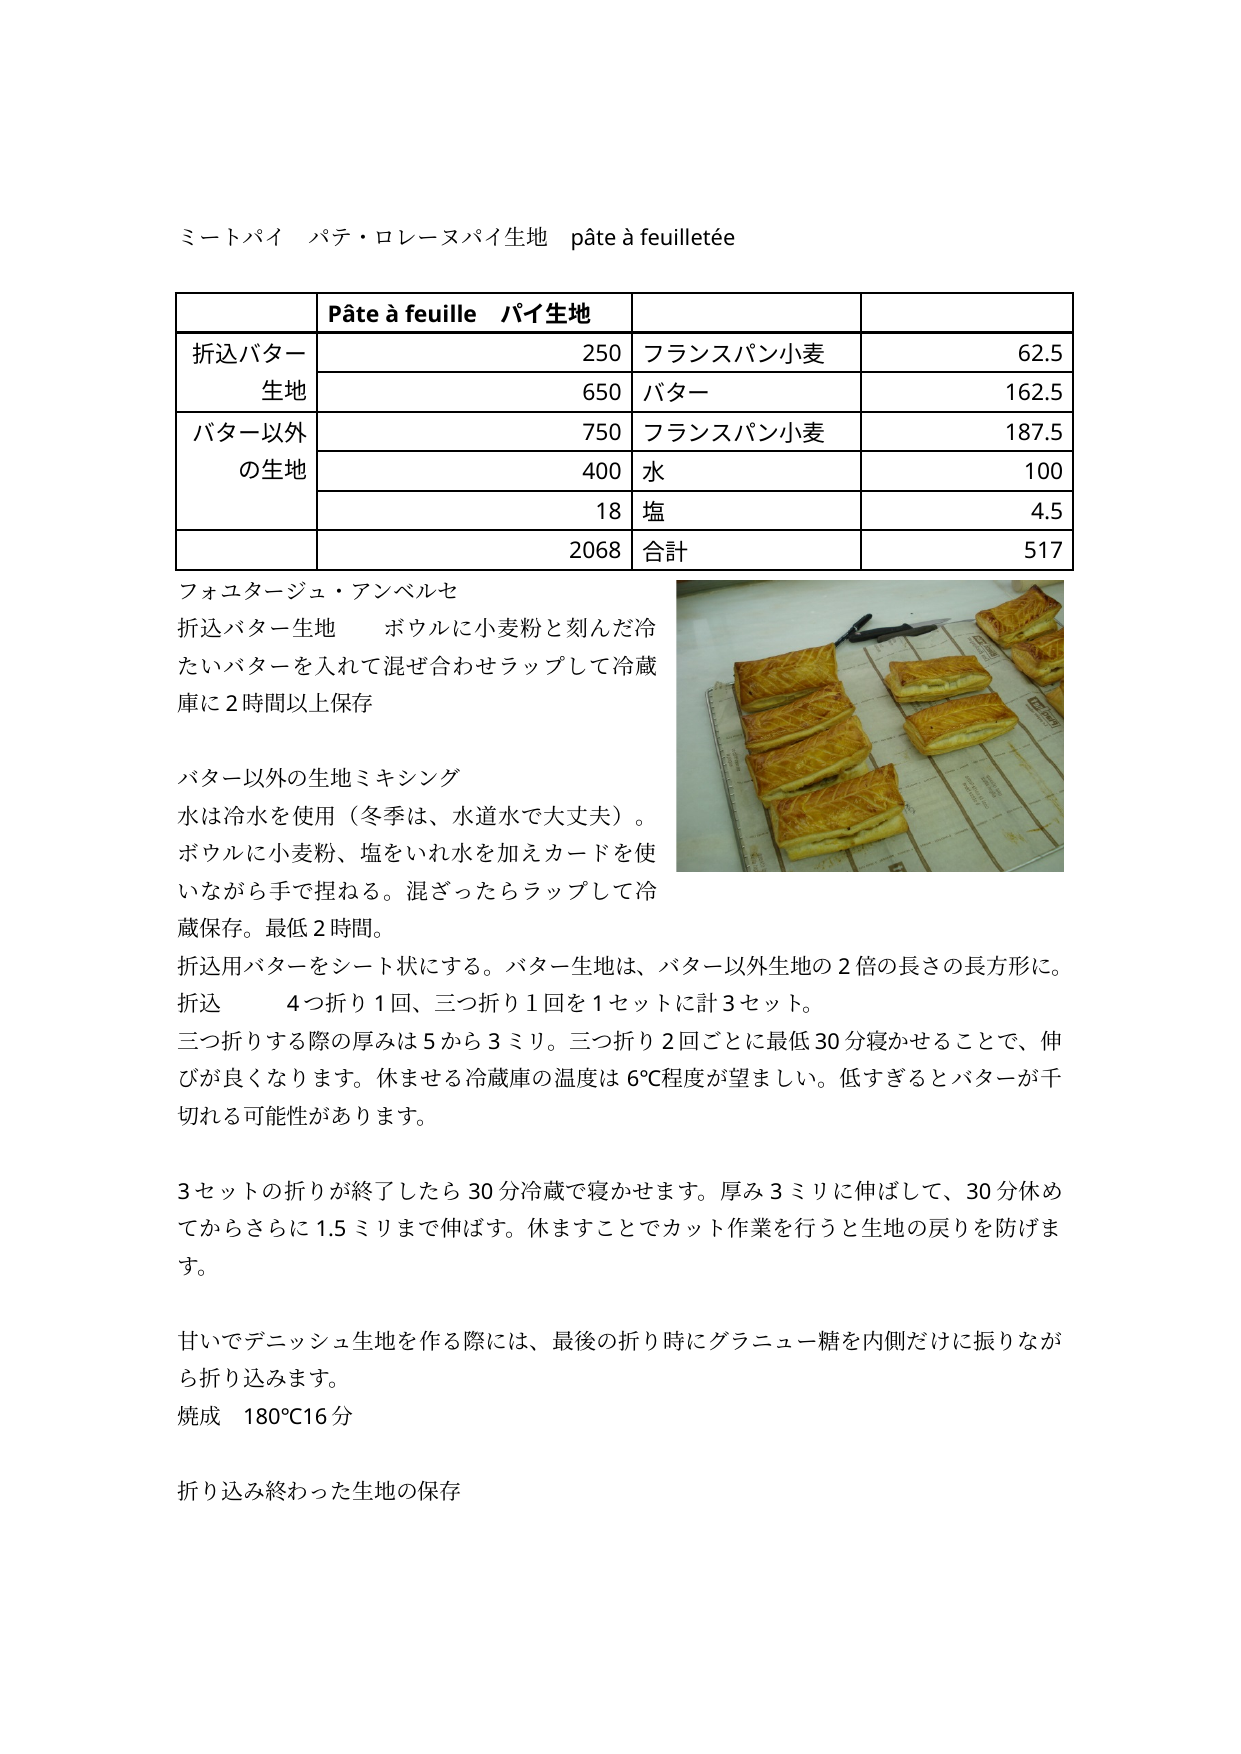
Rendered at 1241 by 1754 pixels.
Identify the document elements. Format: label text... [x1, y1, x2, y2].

text 折込バター生地 ボウルに小麦粉と刻んだ冷たいバターを入れて混ぜ合わせラップして冷蔵庫に2時間以上保存 [177, 608, 676, 721]
table_cell バター [633, 373, 860, 411]
table_cell 162.5 [862, 373, 1072, 411]
text 焼成 180℃16分 [177, 1396, 1063, 1433]
table_cell フランスパン小麦 [633, 334, 860, 371]
text ミートパイ パテ・ロレーヌパイ生地 pâte à feuilletée [177, 217, 1063, 254]
table_cell 折込バター生地 [177, 334, 316, 411]
table_cell バター以外の生地 [177, 413, 316, 529]
table_cell フランスパン小麦 [633, 413, 860, 450]
text バター以外の生地ミキシング [177, 758, 676, 796]
table_cell 合計 [633, 531, 860, 569]
table_cell 650 [318, 373, 631, 411]
table_cell 400 [318, 452, 631, 490]
table_cell 750 [318, 413, 631, 450]
text 3セットの折りが終了したら30分冷蔵で寝かせます。厚み3ミリに伸ばして、30分休めてからさらに1.5ミリまで伸ばす。休ますことでカット作業を行うと生地の戻りを防げます。 [177, 1171, 1063, 1283]
table_cell 187.5 [862, 413, 1072, 450]
text フォユタージュ・アンベルセ [177, 571, 1063, 608]
table_cell 2068 [318, 531, 631, 569]
table_cell 塩 [633, 492, 860, 529]
picture [676, 580, 1064, 872]
text 三つ折りする際の厚みは5から3ミリ。三つ折り2回ごとに最低30分寝かせることで、伸びが良くなります。休ませる冷蔵庫の温度は6℃程度が望ましい。低すぎるとバターが千切れる可能性があります。 [177, 1021, 1063, 1133]
table_cell 517 [862, 531, 1072, 569]
text 折込用バターをシート状にする。バター生地は、バター以外生地の2倍の長さの長方形に。 [177, 946, 1063, 983]
text 甘いでデニッシュ生地を作る際には、最後の折り時にグラニュー糖を内側だけに振りながら折り込みます。 [177, 1321, 1063, 1396]
table_header [633, 294, 860, 331]
table_cell 4.5 [862, 492, 1072, 529]
text 折り込み終わった生地の保存 [177, 1471, 1063, 1508]
table_cell 水 [633, 452, 860, 490]
table_header [862, 294, 1072, 331]
table_cell 62.5 [862, 334, 1072, 371]
text 水は冷水を使用（冬季は、水道水で大丈夫）。ボウルに小麦粉、塩をいれ水を加えカードを使いながら手で捏ねる。混ざったらラップして冷蔵保存。最低2時間。 [177, 796, 1063, 946]
table_cell 100 [862, 452, 1072, 490]
table_cell 250 [318, 334, 631, 371]
table_cell 18 [318, 492, 631, 529]
table_header Pâte à feuille パイ生地 [318, 294, 631, 331]
text 折込 4つ折り1回、三つ折り１回を1セットに計3セット。 [177, 983, 1063, 1021]
table_header [177, 294, 316, 331]
table_cell [177, 531, 316, 569]
